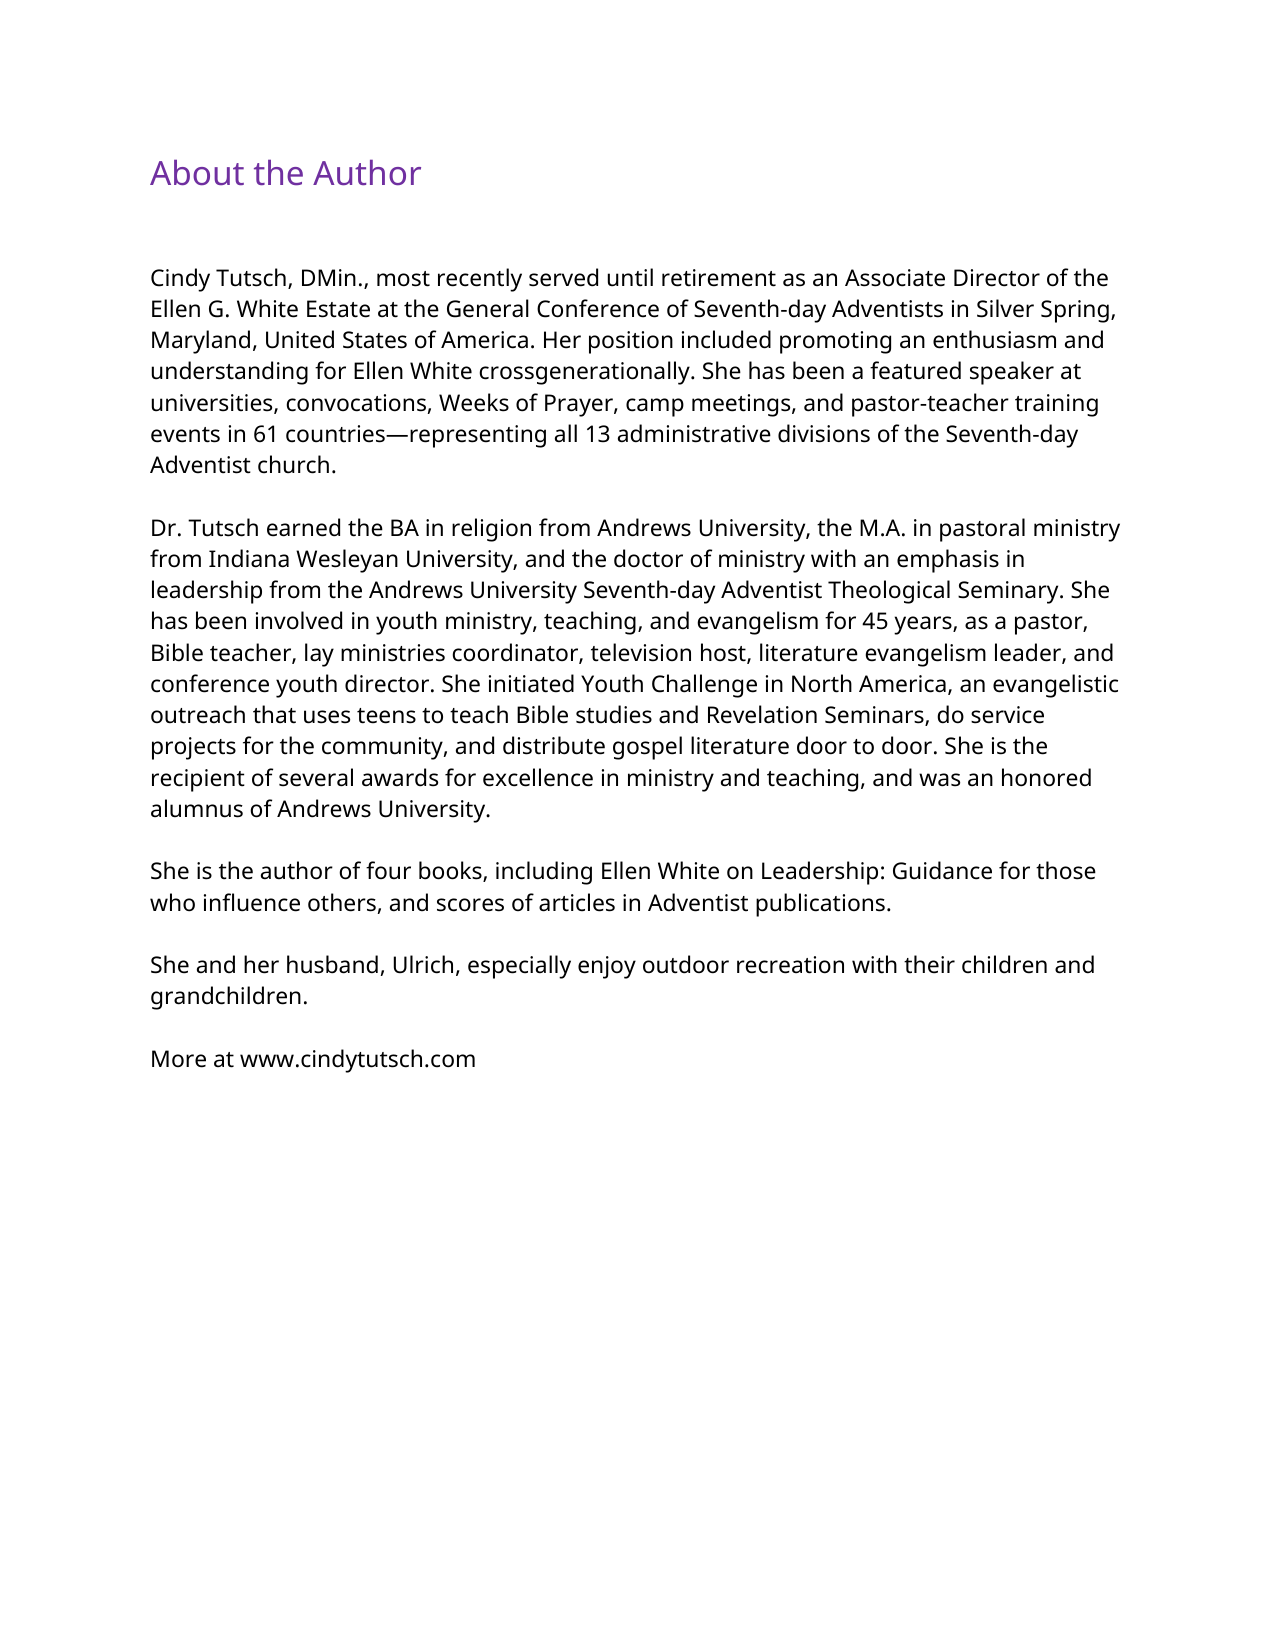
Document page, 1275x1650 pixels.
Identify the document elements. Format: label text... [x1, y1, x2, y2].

text She and her husband, Ulrich, especially enjoy outdoor recreation with their children and grandchildren. [150, 949, 1125, 1011]
text More at www.cindytutsch.com [150, 1043, 1125, 1074]
text She is the author of four books, including Ellen White on Leadership: Guidance for those who influence others, and scores of articles in Adventist publications. [150, 855, 1125, 918]
text Dr. Tutsch earned the BA in religion from Andrews University, the M.A. in pastoral ministry from Indiana Wesleyan University, and the doctor of ministry with an emphasis in leadership from the Andrews University Seventh-day Adventist Theological Seminary. She has been involved in youth ministry, teaching, and evangelism for 45 years, as a pastor, Bible teacher, lay ministries coordinator, television host, literature evangelism leader, and conference youth director. She initiated Youth Challenge in North America, an evangelistic outreach that uses teens to teach Bible studies and Revelation Seminars, do service projects for the community, and distribute gospel literature door to door. She is the recipient of several awards for excellence in ministry and teaching, and was an honored alumnus of Andrews University. [150, 511, 1125, 824]
text Cindy Tutsch, DMin., most recently served until retirement as an Associate Director of the Ellen G. White Estate at the General Conference of Seventh-day Adventists in Silver Spring, Maryland, United States of America. Her position included promoting an enthusiasm and understanding for Ellen White crossgenerationally. She has been a featured speaker at universities, convocations, Weeks of Prayer, camp meetings, and pastor-teacher training events in 61 countries—representing all 13 administrative divisions of the Seventh-day Adventist church. [150, 261, 1125, 480]
subtitle About the Author [150, 150, 1125, 195]
